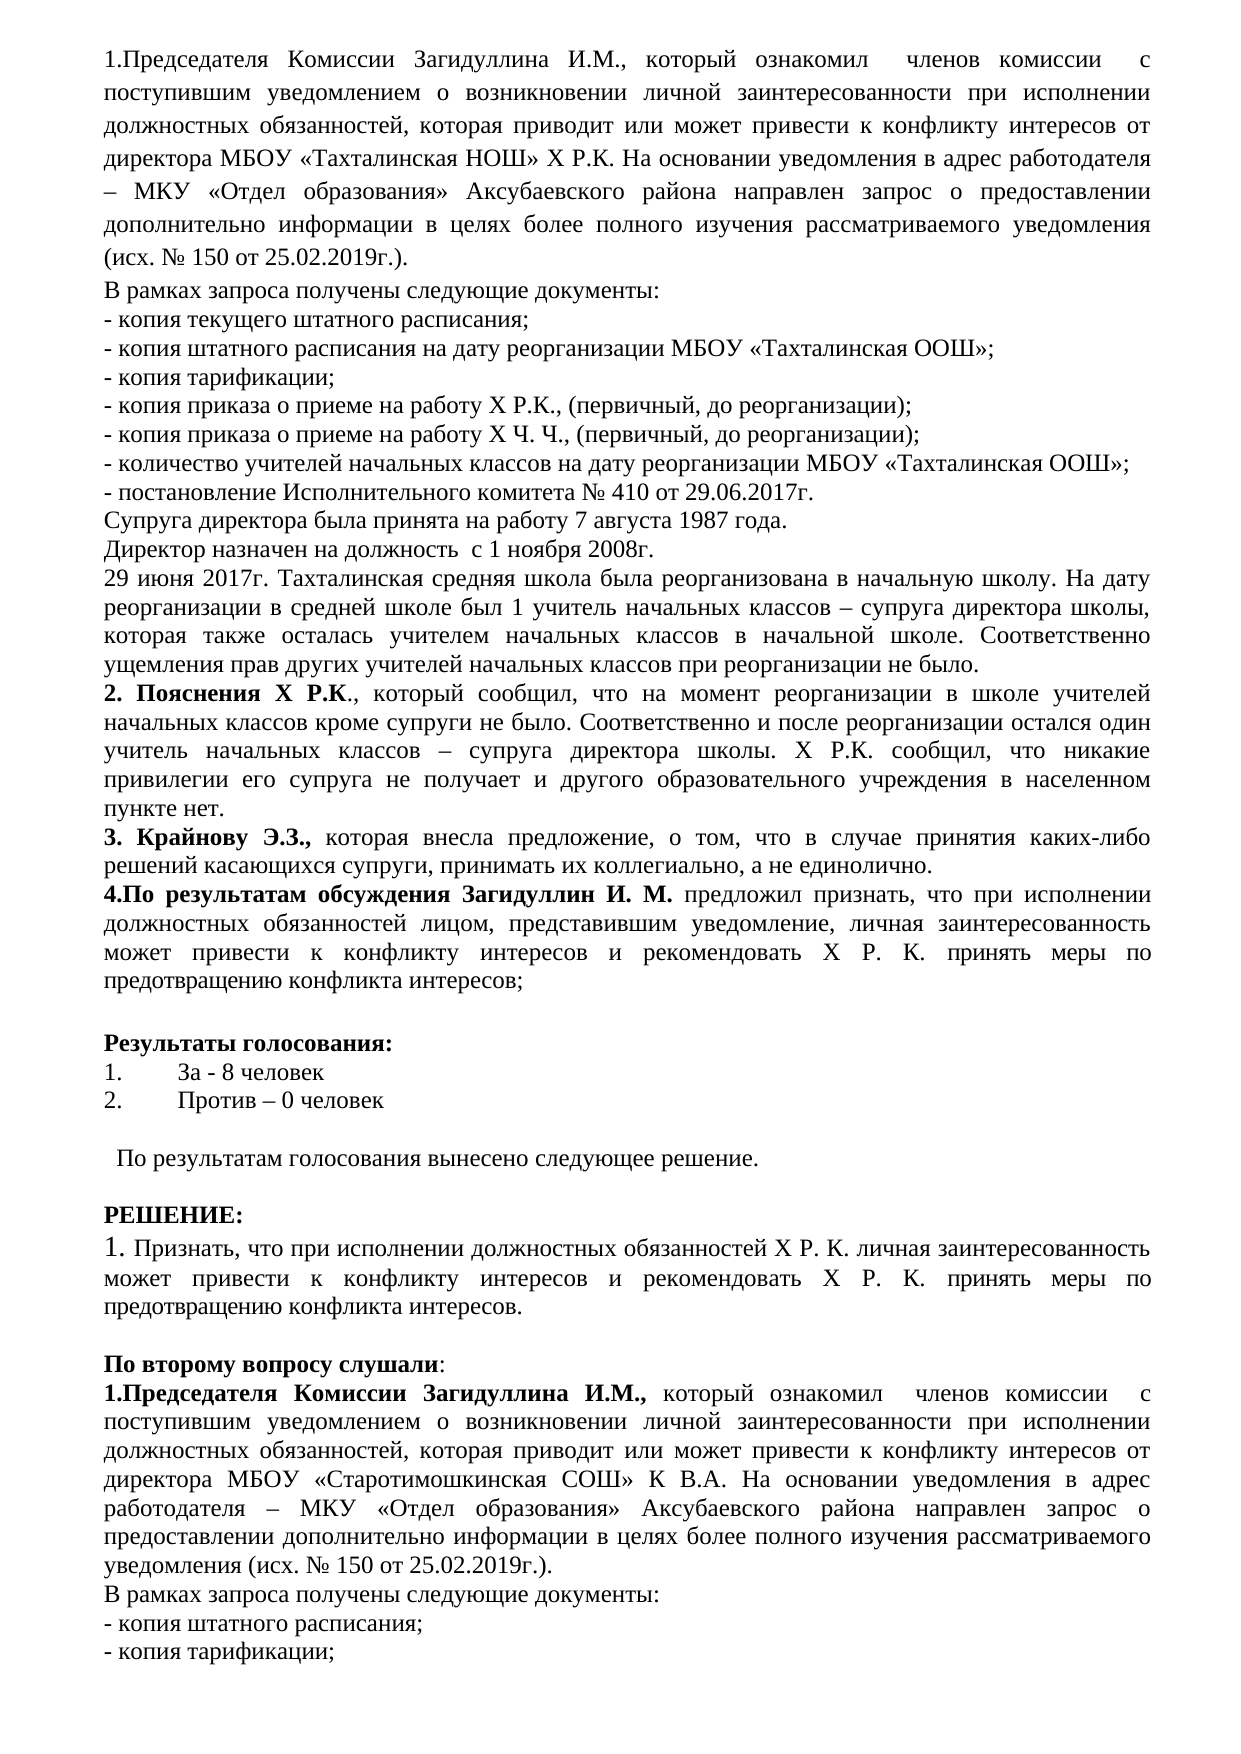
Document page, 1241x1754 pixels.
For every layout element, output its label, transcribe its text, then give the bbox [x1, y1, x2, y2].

text Директор назначен на должность с 1 ноября 2008г. [103, 534, 1152, 563]
text По второму вопросу слушали: [103, 1349, 1152, 1378]
text 2. Пояснения Х Р.К., который сообщил, что на момент реорганизации в школе учителей начальных классов кроме супруги не было. Соответственно и после реорганизации остался один учитель начальных классов – супруга директора школы. Х Р.К. сообщил, что никакие привилегии его супруга не получает и другого образовательного учреждения в населенном пункте нет. [103, 678, 1152, 822]
text - копия штатного расписания; [103, 1608, 1152, 1636]
text 1.Председателя Комиссии Загидуллина И.М., который ознакомил членов комиссии с поступившим уведомлением о возникновении личной заинтересованности при исполнении должностных обязанностей, которая приводит или может привести к конфликту интересов от директора МБОУ «Старотимошкинская СОШ» К В.А. На основании уведомления в адрес работодателя – МКУ «Отдел образования» Аксубаевского района направлен запрос о предоставлении дополнительно информации в целях более полного изучения рассматриваемого уведомления (исх. № 150 от 25.02.2019г.). [103, 1378, 1152, 1579]
text Результаты голосования: [103, 1028, 1152, 1057]
text 4.По результатам обсуждения Загидуллин И. М. предложил признать, что при исполнении должностных обязанностей лицом, представившим уведомление, личная заинтересованность может привести к конфликту интересов и рекомендовать Х Р. К. принять меры по предотвращению конфликта интересов; [103, 879, 1152, 994]
text - постановление Исполнительного комитета № 410 от 29.06.2017г. [103, 477, 1152, 506]
text - копия тарификации; [103, 1636, 1152, 1665]
text - копия штатного расписания на дату реорганизации МБОУ «Тахталинская ООШ»; [103, 333, 1152, 362]
text 29 июня 2017г. Тахталинская средняя школа была реорганизована в начальную школу. На дату реорганизации в средней школе был 1 учитель начальных классов – супруга директора школы, которая также осталась учителем начальных классов в начальной школе. Соответственно ущемления прав других учителей начальных классов при реорганизации не было. [103, 563, 1152, 678]
text - копия тарификации; [103, 362, 1152, 391]
text 1. Признать, что при исполнении должностных обязанностей Х Р. К. личная заинтересованность может привести к конфликту интересов и рекомендовать Х Р. К. принять меры по предотвращению конфликта интересов. [103, 1229, 1152, 1320]
text 1.Председателя Комиссии Загидуллина И.М., который ознакомил членов комиссии с поступившим уведомлением о возникновении личной заинтересованности при исполнении должностных обязанностей, которая приводит или может привести к конфликту интересов от директора МБОУ «Тахталинская НОШ» Х Р.К. На основании уведомления в адрес работодателя – МКУ «Отдел образования» Аксубаевского района направлен запрос о предоставлении дополнительно информации в целях более полного изучения рассматриваемого уведомления (исх. № 150 от 25.02.2019г.). [103, 44, 1152, 271]
text - количество учителей начальных классов на дату реорганизации МБОУ «Тахталинская ООШ»; [103, 448, 1152, 477]
text По результатам голосования вынесено следующее решение. [103, 1143, 1152, 1172]
list За - 8 человек [103, 1057, 1152, 1085]
text - копия приказа о приеме на работу Х Ч. Ч., (первичный, до реорганизации); [103, 419, 1152, 448]
list Против – 0 человек [103, 1085, 1152, 1114]
text - копия приказа о приеме на работу Х Р.К., (первичный, до реорганизации); [103, 391, 1152, 419]
text В рамках запроса получены следующие документы: [103, 1579, 1152, 1608]
text 3. Крайнову Э.З., которая внесла предложение, о том, что в случае принятия каких-либо решений касающихся супруги, принимать их коллегиально, а не единолично. [103, 822, 1152, 879]
text - копия текущего штатного расписания; [103, 304, 1152, 333]
text Супруга директора была принята на работу 7 августа 1987 года. [103, 506, 1152, 534]
text В рамках запроса получены следующие документы: [103, 276, 1152, 304]
text РЕШЕНИЕ: [103, 1200, 1152, 1229]
